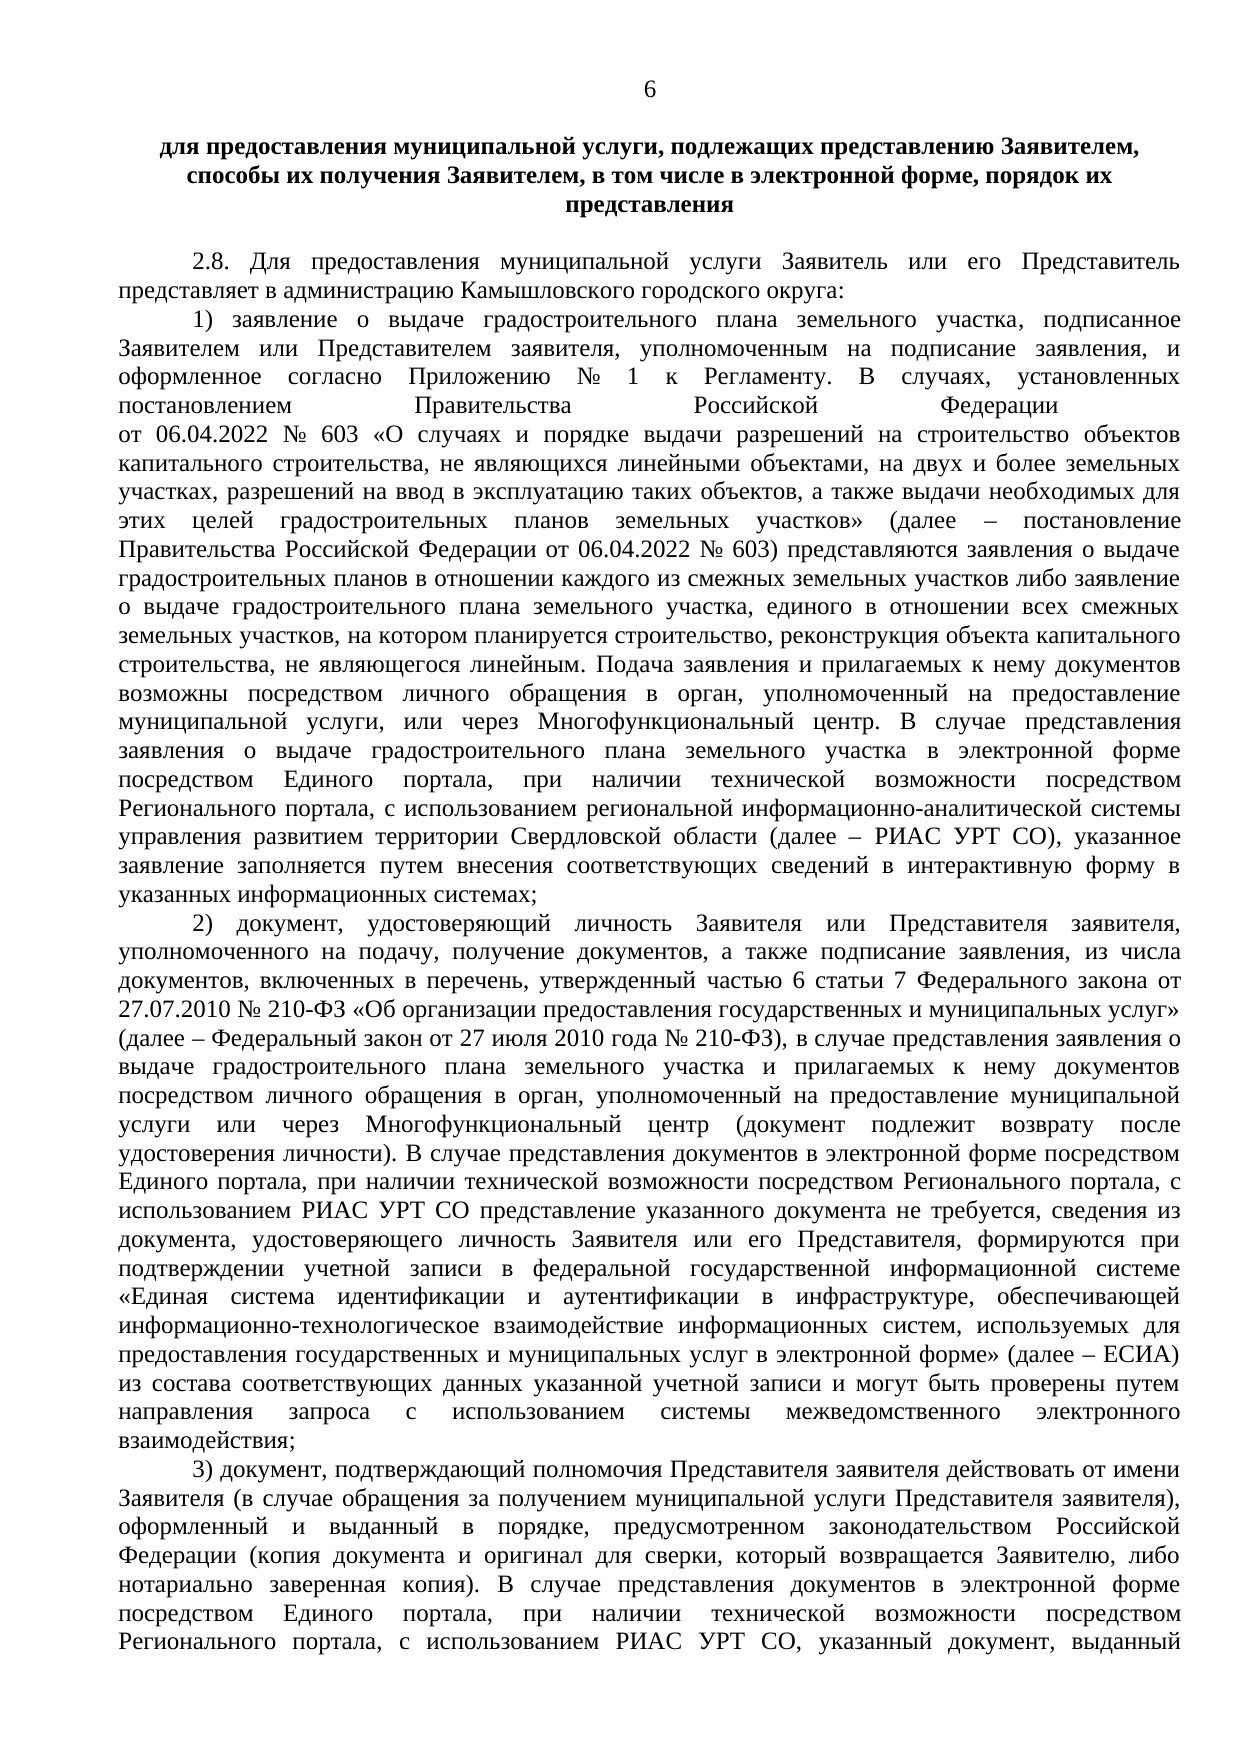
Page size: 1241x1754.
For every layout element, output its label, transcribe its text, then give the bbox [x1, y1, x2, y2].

text 2.8. Для предоставления муниципальной услуги Заявитель или его Представитель представляет в администрацию Камышловского городского округа: [118, 246, 1181, 304]
text для предоставления муниципальной услуги, подлежащих представлению Заявителем, способы их получения Заявителем, в том числе в электронной форме, порядок их представления [118, 131, 1181, 218]
text 2) документ, удостоверяющий личность Заявителя или Представителя заявителя, уполномоченного на подачу, получение документов, а также подписание заявления, из числа документов, включенных в перечень, утвержденный частью 6 статьи 7 Федерального закона от 27.07.2010 № 210-ФЗ «Об организации предоставления государственных и муниципальных услуг» (далее – Федеральный закон от 27 июля 2010 года № 210-ФЗ), в случае представления заявления о выдаче градостроительного плана земельного участка и прилагаемых к нему документов посредством личного обращения в орган, уполномоченный на предоставление муниципальной услуги или через Многофункциональный центр (документ подлежит возврату после удостоверения личности). В случае представления документов в электронной форме посредством Единого портала, при наличии технической возможности посредством Регионального портала, с использованием РИАС УРТ СО представление указанного документа не требуется, сведения из документа, удостоверяющего личность Заявителя или его Представителя, формируются при подтверждении учетной записи в федеральной государственной информационной системе «Единая система идентификации и аутентификации в инфраструктуре, обеспечивающей информационно-технологическое взаимодействие информационных систем, используемых для предоставления государственных и муниципальных услуг в электронной форме» (далее – ЕСИА) из состава соответствующих данных указанной учетной записи и могут быть проверены путем направления запроса с использованием системы межведомственного электронного взаимодействия; [118, 908, 1181, 1454]
text 1) заявление о выдаче градостроительного плана земельного участка, подписанное Заявителем или Представителем заявителя, уполномоченным на подписание заявления, и оформленное согласно Приложению № 1 к Регламенту. В случаях, установленных постановлением Правительства Российской Федерации от 06.04.2022 № 603 «О случаях и порядке выдачи разрешений на строительство объектов капитального строительства, не являющихся линейными объектами, на двух и более земельных участках, разрешений на ввод в эксплуатацию таких объектов, а также выдачи необходимых для этих целей градостроительных планов земельных участков» (далее – постановление Правительства Российской Федерации от 06.04.2022 № 603) представляются заявления о выдаче градостроительных планов в отношении каждого из смежных земельных участков либо заявление о выдаче градостроительного плана земельного участка, единого в отношении всех смежных земельных участков, на котором планируется строительство, реконструкция объекта капитального строительства, не являющегося линейным. Подача заявления и прилагаемых к нему документов возможны посредством личного обращения в орган, уполномоченный на предоставление муниципальной услуги, или через Многофункциональный центр. В случае представления заявления о выдаче градостроительного плана земельного участка в электронной форме посредством Единого портала, при наличии технической возможности посредством Регионального портала, с использованием региональной информационно-аналитической системы управления развитием территории Свердловской области (далее – РИАС УРТ СО), указанное заявление заполняется путем внесения соответствующих сведений в интерактивную форму в указанных информационных системах; [118, 304, 1181, 908]
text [118, 1454, 1181, 1655]
